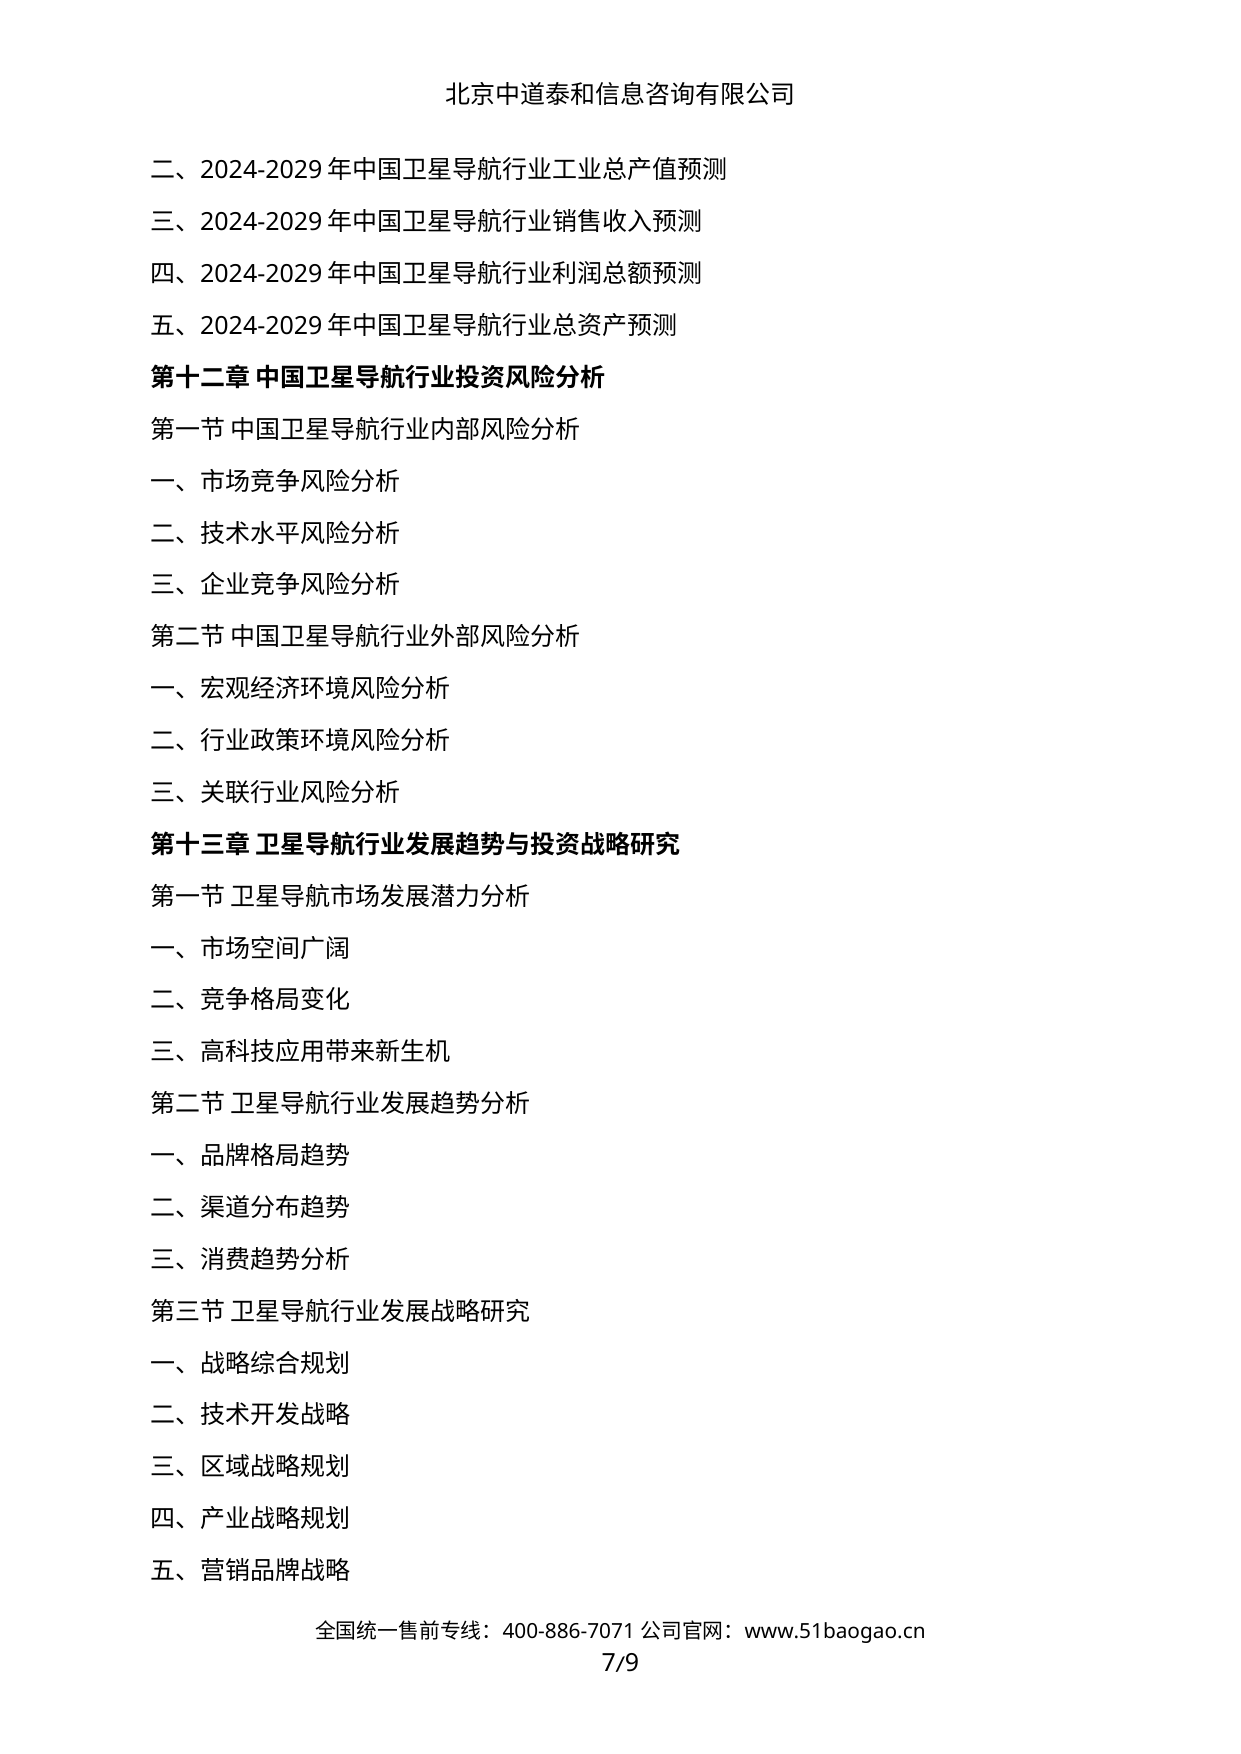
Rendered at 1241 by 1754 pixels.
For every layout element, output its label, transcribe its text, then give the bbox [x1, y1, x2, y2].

text 第一节 中国卫星导航行业内部风险分析 [150, 409, 1090, 446]
text 第一节 卫星导航市场发展潜力分析 [150, 876, 1090, 912]
text 一、品牌格局趋势 [150, 1136, 1090, 1172]
text 三、区域战略规划 [150, 1447, 1090, 1483]
text 三、企业竞争风险分析 [150, 565, 1090, 601]
text 第二节 卫星导航行业发展趋势分析 [150, 1084, 1090, 1120]
text 四、产业战略规划 [150, 1499, 1090, 1535]
text 一、市场竞争风险分析 [150, 461, 1090, 497]
text 二、竞争格局变化 [150, 980, 1090, 1016]
text 第十二章 中国卫星导航行业投资风险分析 [150, 357, 1090, 394]
text 二、技术开发战略 [150, 1395, 1090, 1431]
text 三、关联行业风险分析 [150, 772, 1090, 809]
text 第三节 卫星导航行业发展战略研究 [150, 1291, 1090, 1327]
text 五、2024-2029年中国卫星导航行业总资产预测 [150, 306, 1090, 342]
text 一、战略综合规划 [150, 1343, 1090, 1379]
text 三、高科技应用带来新生机 [150, 1032, 1090, 1068]
text 五、营销品牌战略 [150, 1551, 1090, 1587]
text 二、2024-2029年中国卫星导航行业工业总产值预测 [150, 150, 1090, 186]
text 二、技术水平风险分析 [150, 513, 1090, 549]
text 二、渠道分布趋势 [150, 1187, 1090, 1224]
text 四、2024-2029年中国卫星导航行业利润总额预测 [150, 254, 1090, 290]
text 一、市场空间广阔 [150, 928, 1090, 964]
text 一、宏观经济环境风险分析 [150, 669, 1090, 705]
text 第十三章 卫星导航行业发展趋势与投资战略研究 [150, 824, 1090, 861]
text 三、消费趋势分析 [150, 1239, 1090, 1276]
text 三、2024-2029年中国卫星导航行业销售收入预测 [150, 202, 1090, 238]
text 二、行业政策环境风险分析 [150, 721, 1090, 757]
text 第二节 中国卫星导航行业外部风险分析 [150, 617, 1090, 653]
